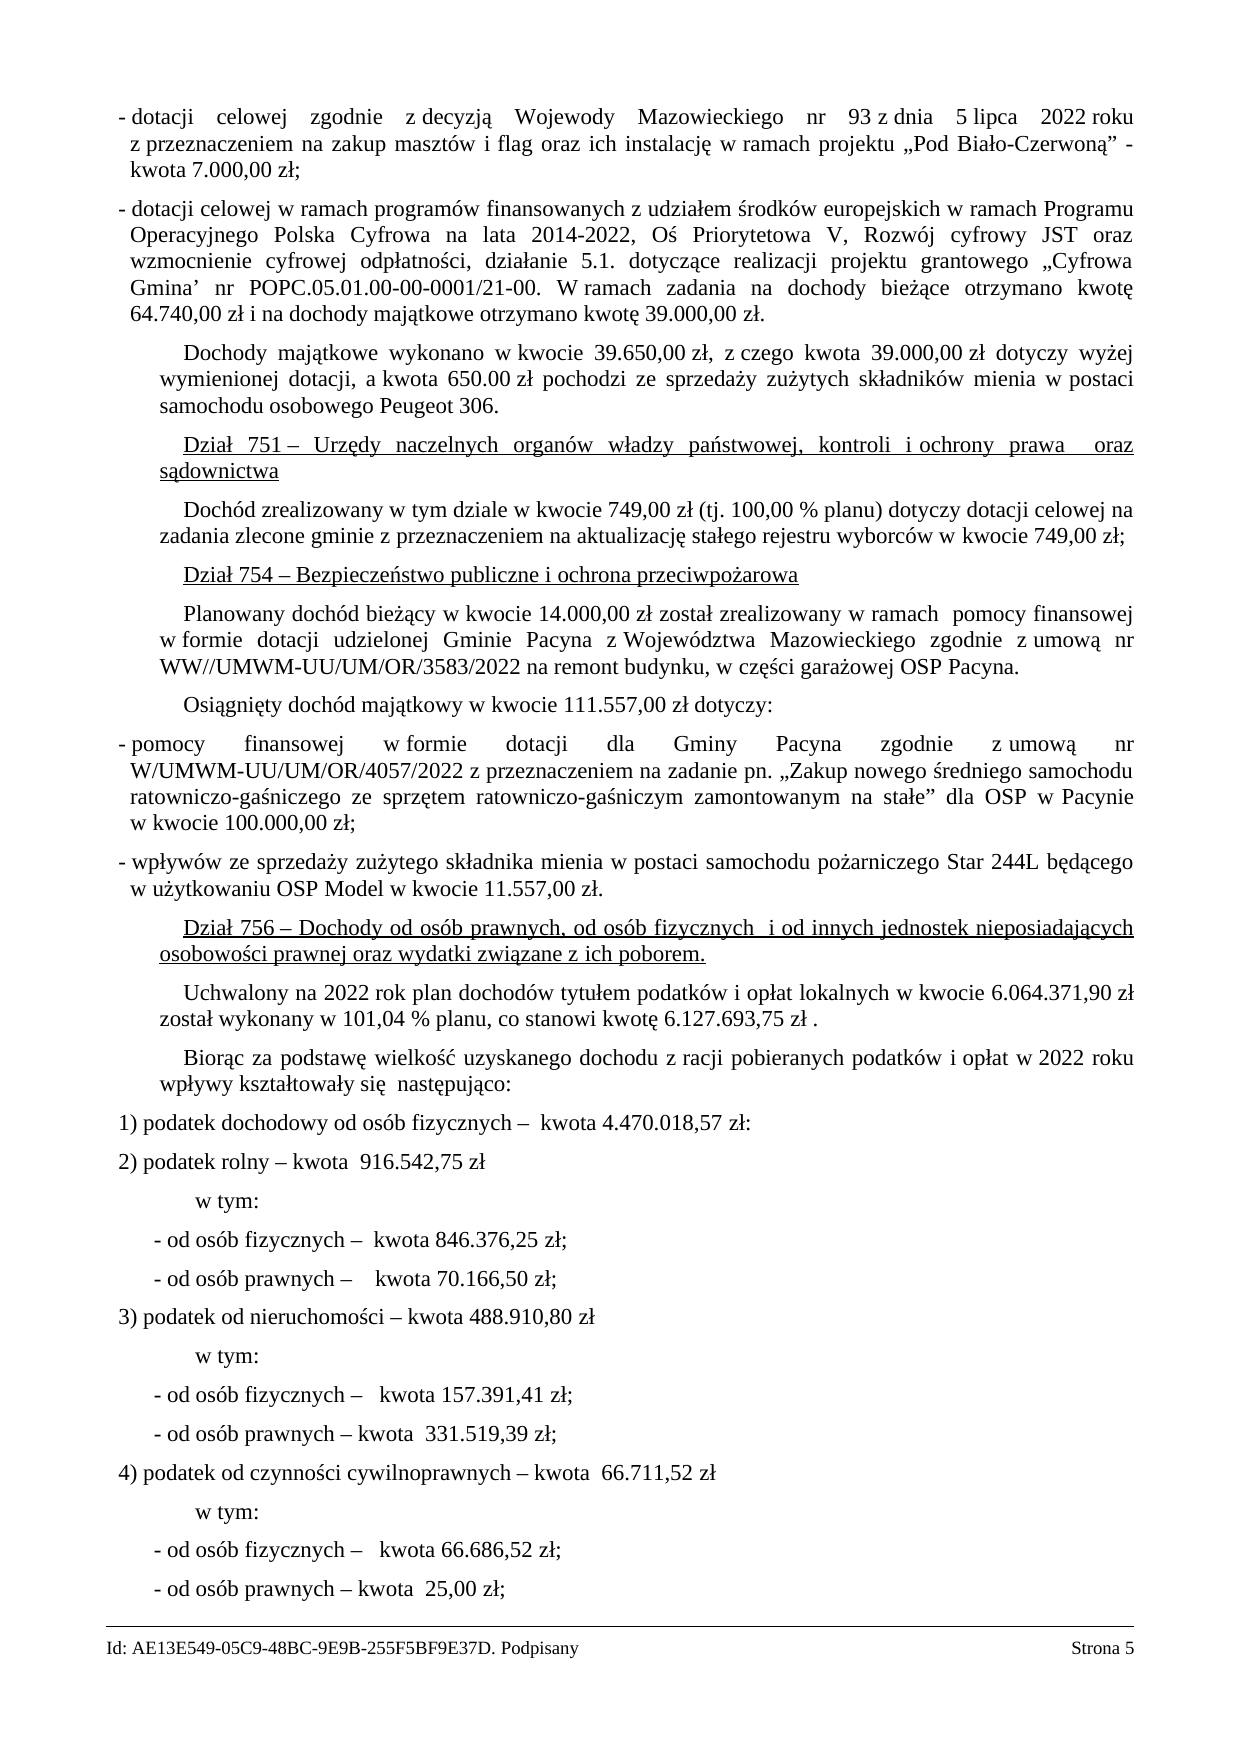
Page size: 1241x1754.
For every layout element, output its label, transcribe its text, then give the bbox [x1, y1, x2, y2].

text - od osób prawnych – kwota 25,00 zł; [153, 1575, 1134, 1602]
text - od osób fizycznych – kwota 66.686,52 zł; [153, 1537, 1134, 1563]
text Planowany dochód bieżący w kwocie 14.000,00 zł został zrealizowany w ramach pomocy finansowej w formie dotacji udzielonej Gminie Pacyna z Województwa Mazowieckiego zgodnie z umową nr WW//UMWM-UU/UM/OR/3583/2022 na remont budynku, w części garażowej OSP Pacyna. [159, 600, 1134, 679]
text - od osób prawnych – kwota 70.166,50 zł; [153, 1264, 1134, 1291]
text - pomocy finansowej w formie dotacji dla Gminy Pacyna zgodnie z umową nr W/UMWM-UU/UM/OR/4057/2022 z przeznaczeniem na zadanie pn. „Zakup nowego średniego samochodu ratowniczo-gaśniczego ze sprzętem ratowniczo-gaśniczym zamontowanym na stałe” dla OSP w Pacynie w kwocie 100.000,00 zł; [118, 730, 1134, 836]
text - od osób prawnych – kwota 331.519,39 zł; [153, 1420, 1134, 1446]
text w tym: [171, 1187, 1134, 1213]
text 1) podatek dochodowy od osób fizycznych – kwota 4.470.018,57 zł: [118, 1109, 1134, 1136]
text Uchwalony na 2022 rok plan dochodów tytułem podatków i opłat lokalnych w kwocie 6.064.371,90 zł został wykonany w 101,04 % planu, co stanowi kwotę 6.127.693,75 zł . [159, 979, 1134, 1031]
text Biorąc za podstawę wielkość uzyskanego dochodu z racji pobieranych podatków i opłat w 2022 roku wpływy kształtowały się następująco: [159, 1044, 1134, 1097]
text Dochody majątkowe wykonano w kwocie 39.650,00 zł, z czego kwota 39.000,00 zł dotyczy wyżej wymienionej dotacji, a kwota 650.00 zł pochodzi ze sprzedaży zużytych składników mienia w postaci samochodu osobowego Peugeot 306. [159, 339, 1134, 418]
text w tym: [171, 1342, 1134, 1369]
text Dochód zrealizowany w tym dziale w kwocie 749,00 zł (tj. 100,00 % planu) dotyczy dotacji celowej na zadania zlecone gminie z przeznaczeniem na aktualizację stałego rejestru wyborców w kwocie 749,00 zł; [159, 496, 1134, 549]
text w tym: [171, 1498, 1134, 1524]
text - od osób fizycznych – kwota 846.376,25 zł; [153, 1226, 1134, 1252]
text 2) podatek rolny – kwota 916.542,75 zł [118, 1148, 1134, 1174]
text 3) podatek od nieruchomości – kwota 488.910,80 zł [118, 1303, 1134, 1330]
text - dotacji celowej w ramach programów finansowanych z udziałem środków europejskich w ramach Programu Operacyjnego Polska Cyfrowa na lata 2014-2022, Oś Priorytetowa V, Rozwój cyfrowy JST oraz wzmocnienie cyfrowej odpłatności, działanie 5.1. dotyczące realizacji projektu grantowego „Cyfrowa Gmina’ nr POPC.05.01.00-00-0001/21-00. W ramach zadania na dochody bieżące otrzymano kwotę 64.740,00 zł i na dochody majątkowe otrzymano kwotę 39.000,00 zł. [118, 195, 1134, 327]
text Dział 751 – Urzędy naczelnych organów władzy państwowej, kontroli i ochrony prawa oraz sądownictwa [159, 431, 1134, 483]
text Dział 754 – Bezpieczeństwo publiczne i ochrona przeciwpożarowa [159, 561, 1134, 587]
text Dział 756 – Dochody od osób prawnych, od osób fizycznych i od innych jednostek nieposiadających osobowości prawnej oraz wydatki związane z ich poborem. [159, 913, 1134, 966]
text - od osób fizycznych – kwota 157.391,41 zł; [153, 1381, 1134, 1407]
text - wpływów ze sprzedaży zużytego składnika mienia w postaci samochodu pożarniczego Star 244L będącego w użytkowaniu OSP Model w kwocie 11.557,00 zł. [118, 848, 1134, 901]
text 4) podatek od czynności cywilnoprawnych – kwota 66.711,52 zł [118, 1459, 1134, 1485]
text - dotacji celowej zgodnie z decyzją Wojewody Mazowieckiego nr 93 z dnia 5 lipca 2022 roku z przeznaczeniem na zakup masztów i flag oraz ich instalację w ramach projektu „Pod Biało-Czerwoną” - kwota 7.000,00 zł; [118, 103, 1134, 182]
text Osiągnięty dochód majątkowy w kwocie 111.557,00 zł dotyczy: [159, 692, 1134, 718]
